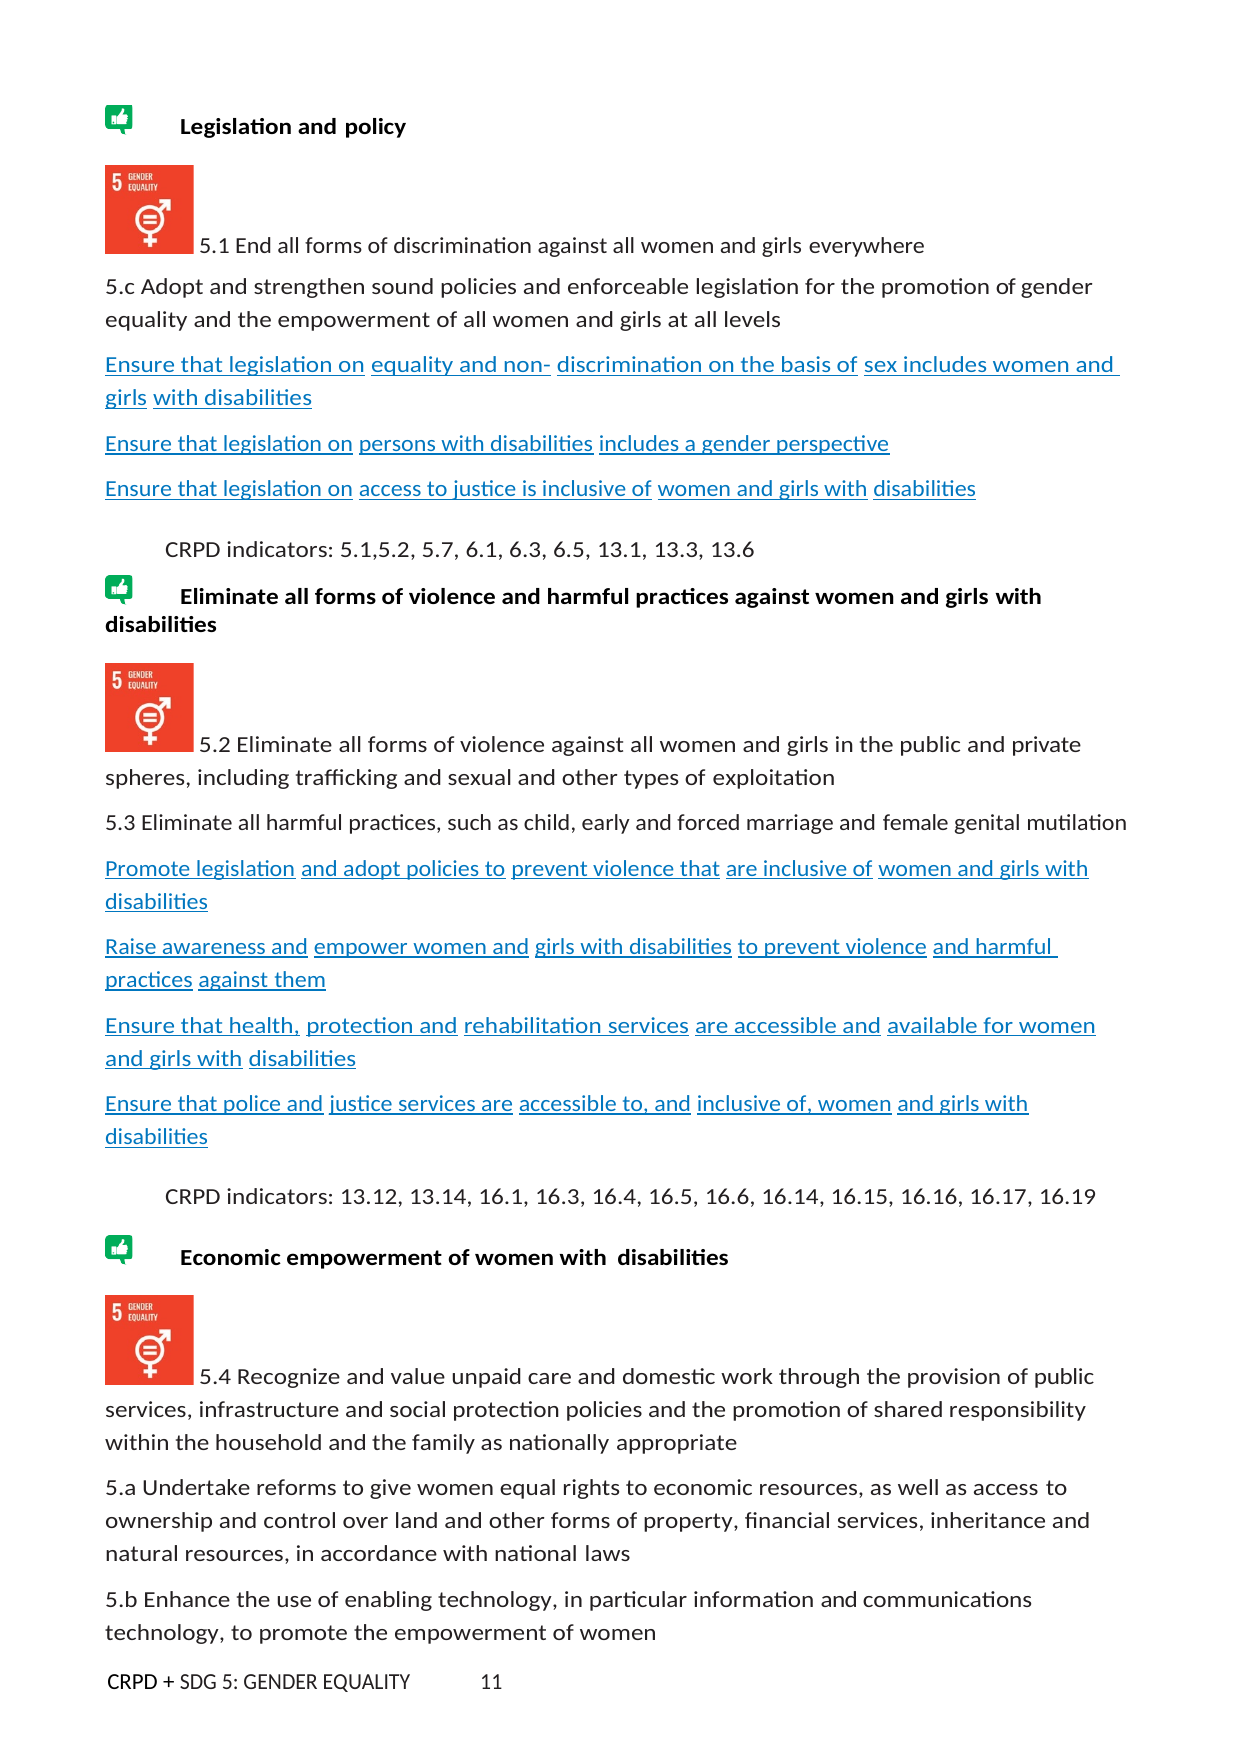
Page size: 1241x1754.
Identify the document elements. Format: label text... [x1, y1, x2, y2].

text 5.3 Eliminate all harmful practices, such as child, early and forced marriage and female genital mutilation [105, 808, 1135, 836]
text Ensure that police and justice services are accessible to, and inclusive of, women and girls with disabilities [105, 1089, 1135, 1150]
list 5.4 Recognize and value unpaid care and domestic work through the provision of public services, infrastructure and social protection policies and the promotion of shared responsibility within the household and the family as nationally appropriate [105, 1296, 1135, 1456]
picture [105, 575, 133, 605]
text 5.b Enhance the use of enabling technology, in particular information and communications technology, to promote the empowerment of women [105, 1585, 1135, 1646]
picture [105, 1235, 133, 1265]
text Ensure that legislation on access to justice is inclusive of women and girls with disabilities [105, 474, 1135, 503]
text 5.c Adopt and strengthen sound policies and enforceable legislation for the promotion of gender equality and the empowerment of all women and girls at all levels [105, 272, 1135, 333]
picture [105, 105, 133, 135]
text Raise awareness and empower women and girls with disabilities to prevent violence and harmful practices against them [105, 932, 1135, 993]
text 5.1 End all forms of discrimination against all women and girls everywhere [105, 165, 1135, 259]
text Ensure that legislation on persons with disabilities includes a gender perspective [105, 429, 1135, 457]
text 5.a Undertake reforms to give women equal rights to economic resources, as well as access to ownership and control over land and other forms of property, financial services, inheritance and natural resources, in accordance with national laws [105, 1473, 1135, 1568]
text Ensure that legislation on equality and non- discrimination on the basis of sex includes women and girls with disabilities [105, 351, 1135, 412]
text Economic empowerment of women with disabilities [105, 1236, 1135, 1271]
picture [105, 165, 194, 254]
picture [105, 1295, 194, 1385]
picture [105, 663, 194, 752]
text Legislation and policy [105, 105, 1135, 140]
text Ensure that health, protection and rehabilitation services are accessible and available for women and girls with disabilities [105, 1011, 1135, 1072]
list 5.2 Eliminate all forms of violence against all women and girls in the public and private spheres, including trafficking and sexual and other types of exploitation [105, 663, 1135, 791]
text Promote legislation and adopt policies to prevent violence that are inclusive of women and girls with disabilities [105, 854, 1135, 915]
text CRPD indicators: 13.12, 13.14, 16.1, 16.3, 16.4, 16.5, 16.6, 16.14, 16.15, 16.16, 16.17, 16.19 [165, 1182, 1135, 1211]
text Eliminate all forms of violence and harmful practices against women and girls with disabilities [105, 575, 1135, 638]
text CRPD indicators: 5.1,5.2, 5.7, 6.1, 6.3, 6.5, 13.1, 13.3, 13.6 [165, 535, 1135, 563]
